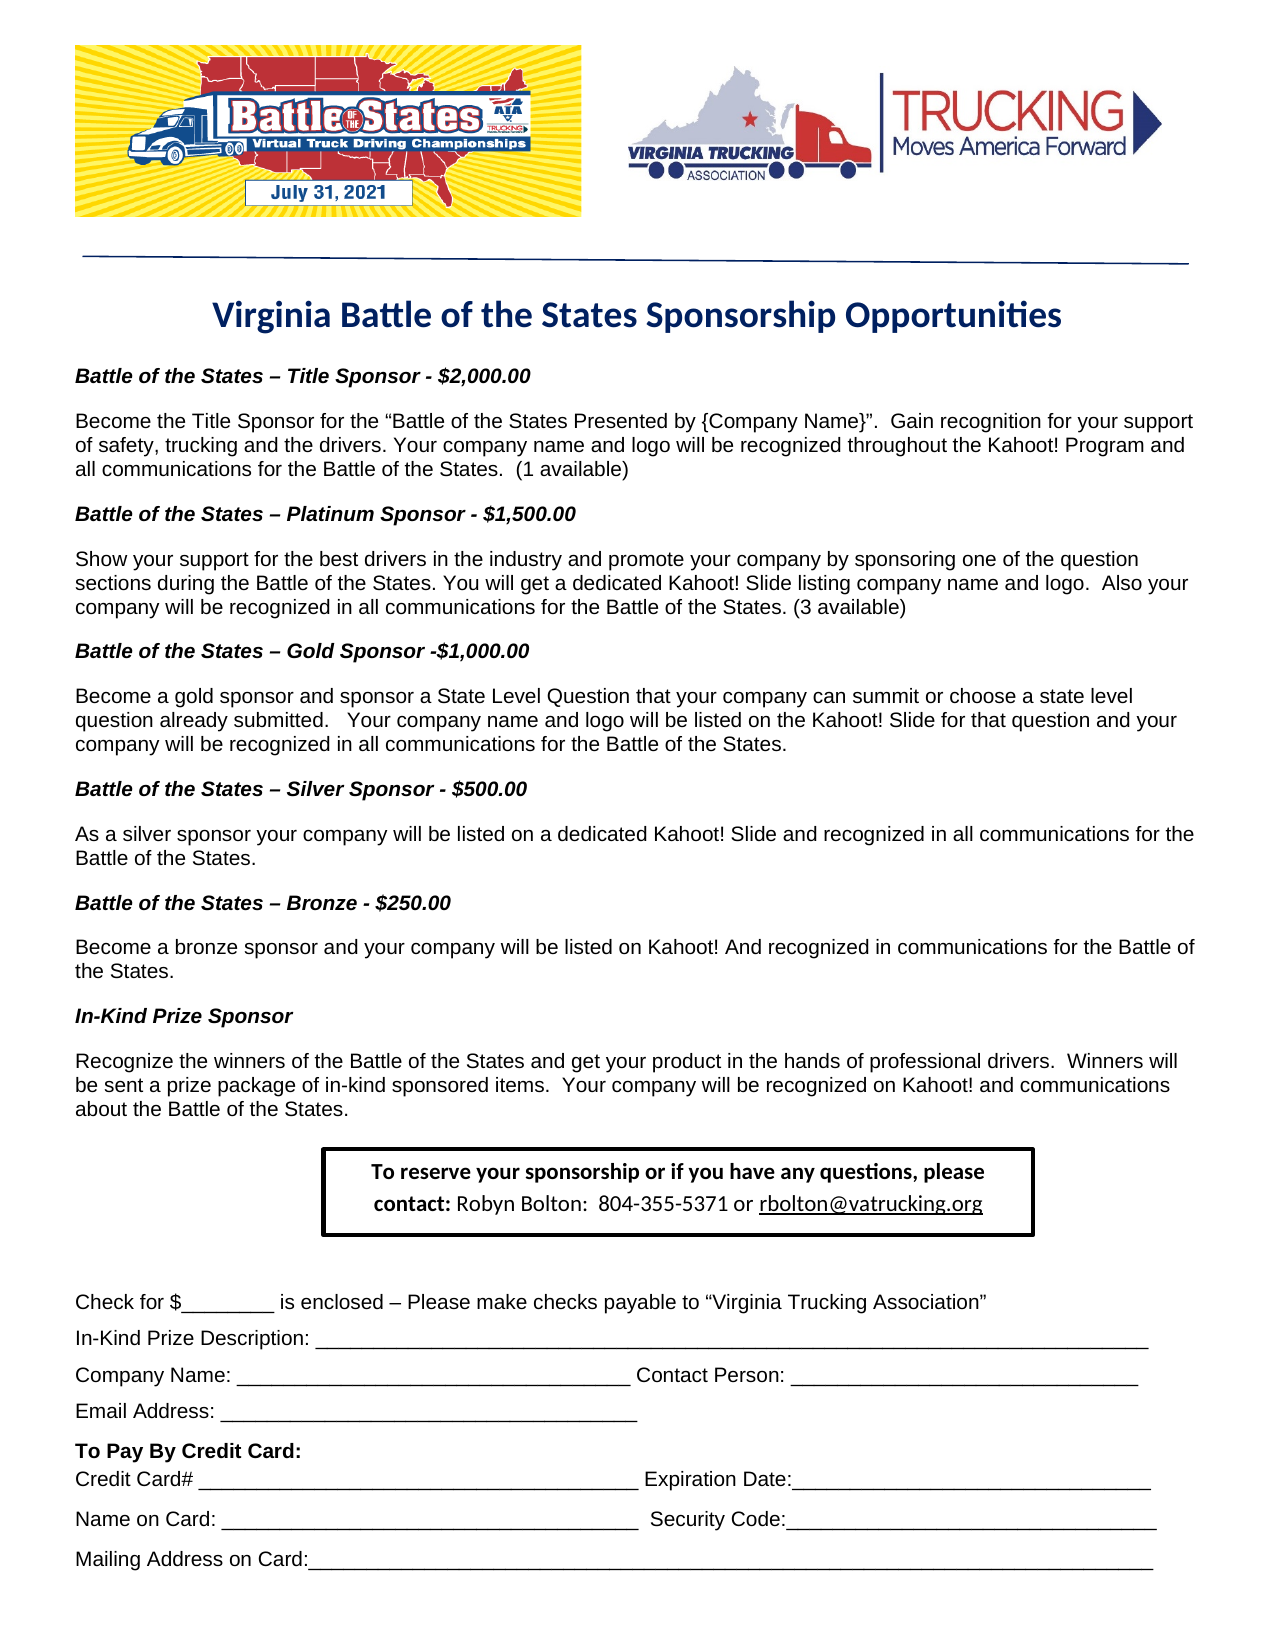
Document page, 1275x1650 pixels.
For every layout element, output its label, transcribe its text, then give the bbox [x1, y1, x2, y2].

text Virginia Battle of the States Sponsorship Opportunities [75, 291, 1200, 337]
text Battle of the States – Silver Sponsor - $500.00 [75, 777, 1200, 801]
text Show your support for the best drivers in the industry and promote your company by sponsoring one of the question sections during the Battle of the States. You will get a dedicated Kahoot! Slide listing company name and logo. Also your company will be recognized in all communications for the Battle of the States. (3 available) [75, 547, 1200, 618]
text Name on Card: ____________________________________ Security Code:________________________________ [75, 1506, 1200, 1530]
text Become the Title Sponsor for the “Battle of the States Presented by {Company Name}”. Gain recognition for your support of safety, trucking and the drivers. Your company name and logo will be recognized throughout the Kahoot! Program and all communications for the Battle of the States. (1 available) [75, 409, 1200, 481]
text Email Address: ____________________________________ [75, 1399, 1200, 1423]
text Battle of the States – Bronze - $250.00 [75, 890, 1200, 914]
text To Pay By Credit Card: [75, 1439, 1200, 1463]
text Mailing Address on Card:_________________________________________________________________________ [75, 1546, 1200, 1570]
picture [628, 66, 1162, 181]
picture [75, 45, 582, 217]
text Credit Card# ______________________________________ Expiration Date:_______________________________ [75, 1466, 1200, 1490]
text Battle of the States – Platinum Sponsor - $1,500.00 [75, 502, 1200, 526]
text Company Name: __________________________________ Contact Person: ______________________________ [75, 1362, 1200, 1386]
text Recognize the winners of the Battle of the States and get your product in the hands of professional drivers. Winners will be sent a prize package of in-kind sponsored items. Your company will be recognized on Kahoot! and communications about the Battle of the States. [75, 1049, 1200, 1121]
text Battle of the States – Title Sponsor - $2,000.00 [75, 364, 1200, 388]
text In-Kind Prize Sponsor [75, 1004, 1200, 1028]
text Battle of the States – Gold Sponsor -$1,000.00 [75, 639, 1200, 663]
text Become a gold sponsor and sponsor a State Level Question that your company can summit or choose a state level question already submitted. Your company name and logo will be listed on the Kahoot! Slide for that question and your company will be recognized in all communications for the Battle of the States. [75, 684, 1200, 756]
text In-Kind Prize Description: ________________________________________________________________________ [75, 1326, 1200, 1350]
text Become a bronze sponsor and your company will be listed on Kahoot! And recognized in communications for the Battle of the States. [75, 935, 1200, 983]
text As a silver sponsor your company will be listed on a dedicated Kahoot! Slide and recognized in all communications for the Battle of the States. [75, 822, 1200, 869]
text Check for $________ is enclosed – Please make checks payable to “Virginia Trucking Association” [75, 1289, 1200, 1313]
